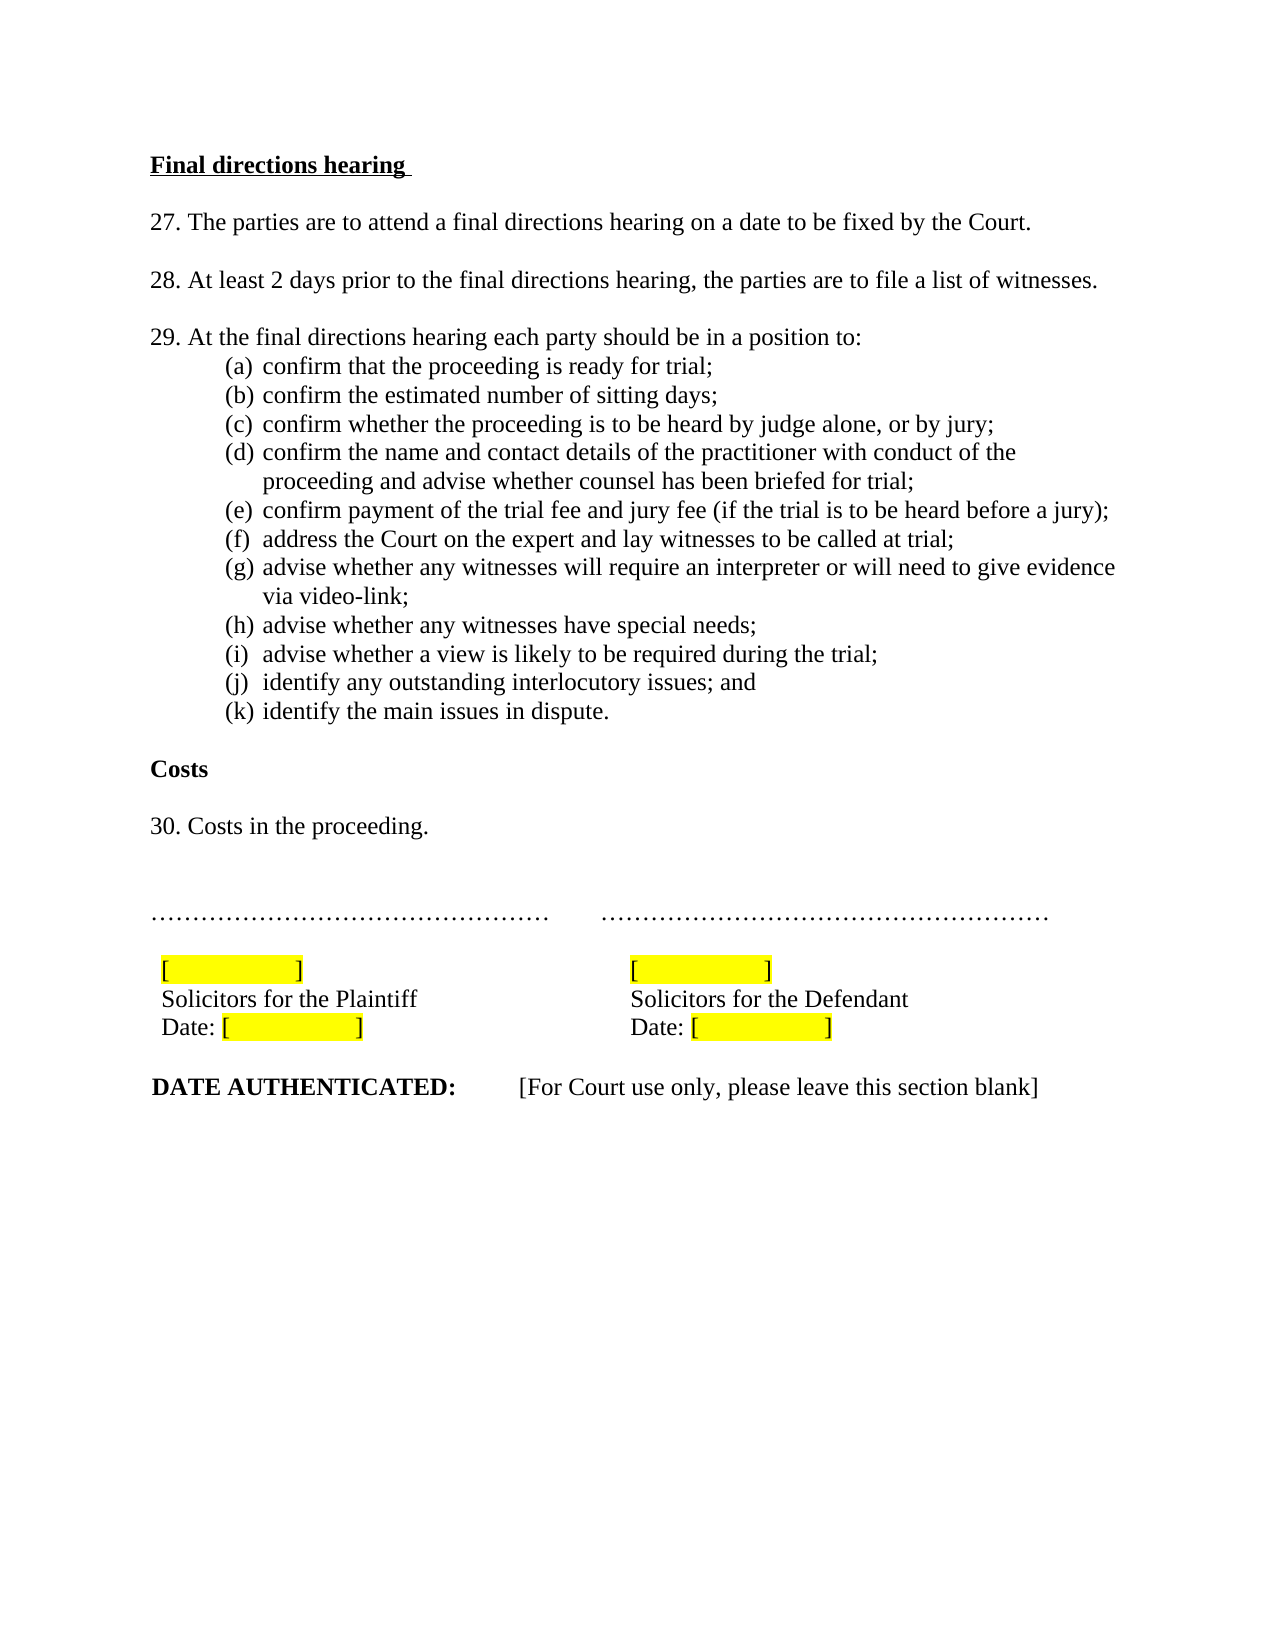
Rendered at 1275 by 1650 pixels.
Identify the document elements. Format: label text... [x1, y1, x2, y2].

list advise whether a view is likely to be required during the trial; [225, 639, 1125, 667]
list advise whether any witnesses have special needs; [225, 610, 1125, 639]
list At the final directions hearing each party should be in a position to: [150, 322, 1125, 351]
table_header [ ] Solicitors for the Defendant Date: [ ] [619, 926, 1061, 1041]
table_header [For Court use only, please leave this section blank] [517, 1070, 1061, 1102]
list confirm the name and contact details of the practitioner with conduct of the proceeding and advise whether counsel has been briefed for trial; [225, 437, 1125, 495]
list Costs in the proceeding. [150, 811, 1125, 840]
list confirm payment of the trial fee and jury fee (if the trial is to be heard before a jury); [225, 495, 1125, 524]
list confirm that the proceeding is ready for trial; [225, 351, 1125, 380]
list address the Court on the expert and lay witnesses to be called at trial; [225, 524, 1125, 552]
table_header DATE AUTHENTICATED: [150, 1070, 517, 1102]
text ………………………………………… ……………………………………………… [135, 897, 1125, 926]
list identify the main issues in dispute. [225, 696, 1125, 725]
list identify any outstanding interlocutory issues; and [225, 667, 1125, 696]
text Final directions hearing [150, 150, 1125, 179]
list At least 2 days prior to the final directions hearing, the parties are to file a list of witnesses. [150, 265, 1125, 294]
list confirm the estimated number of sitting days; [225, 380, 1125, 409]
list confirm whether the proceeding is to be heard by judge alone, or by jury; [225, 409, 1125, 437]
list The parties are to attend a final directions hearing on a date to be fixed by the Court. [150, 207, 1125, 236]
list advise whether any witnesses will require an interpreter or will need to give evidence via video-link; [225, 552, 1125, 610]
text Costs [135, 754, 1125, 782]
table_header [ ] Solicitors for the Plaintiff Date: [ ] [150, 926, 619, 1041]
